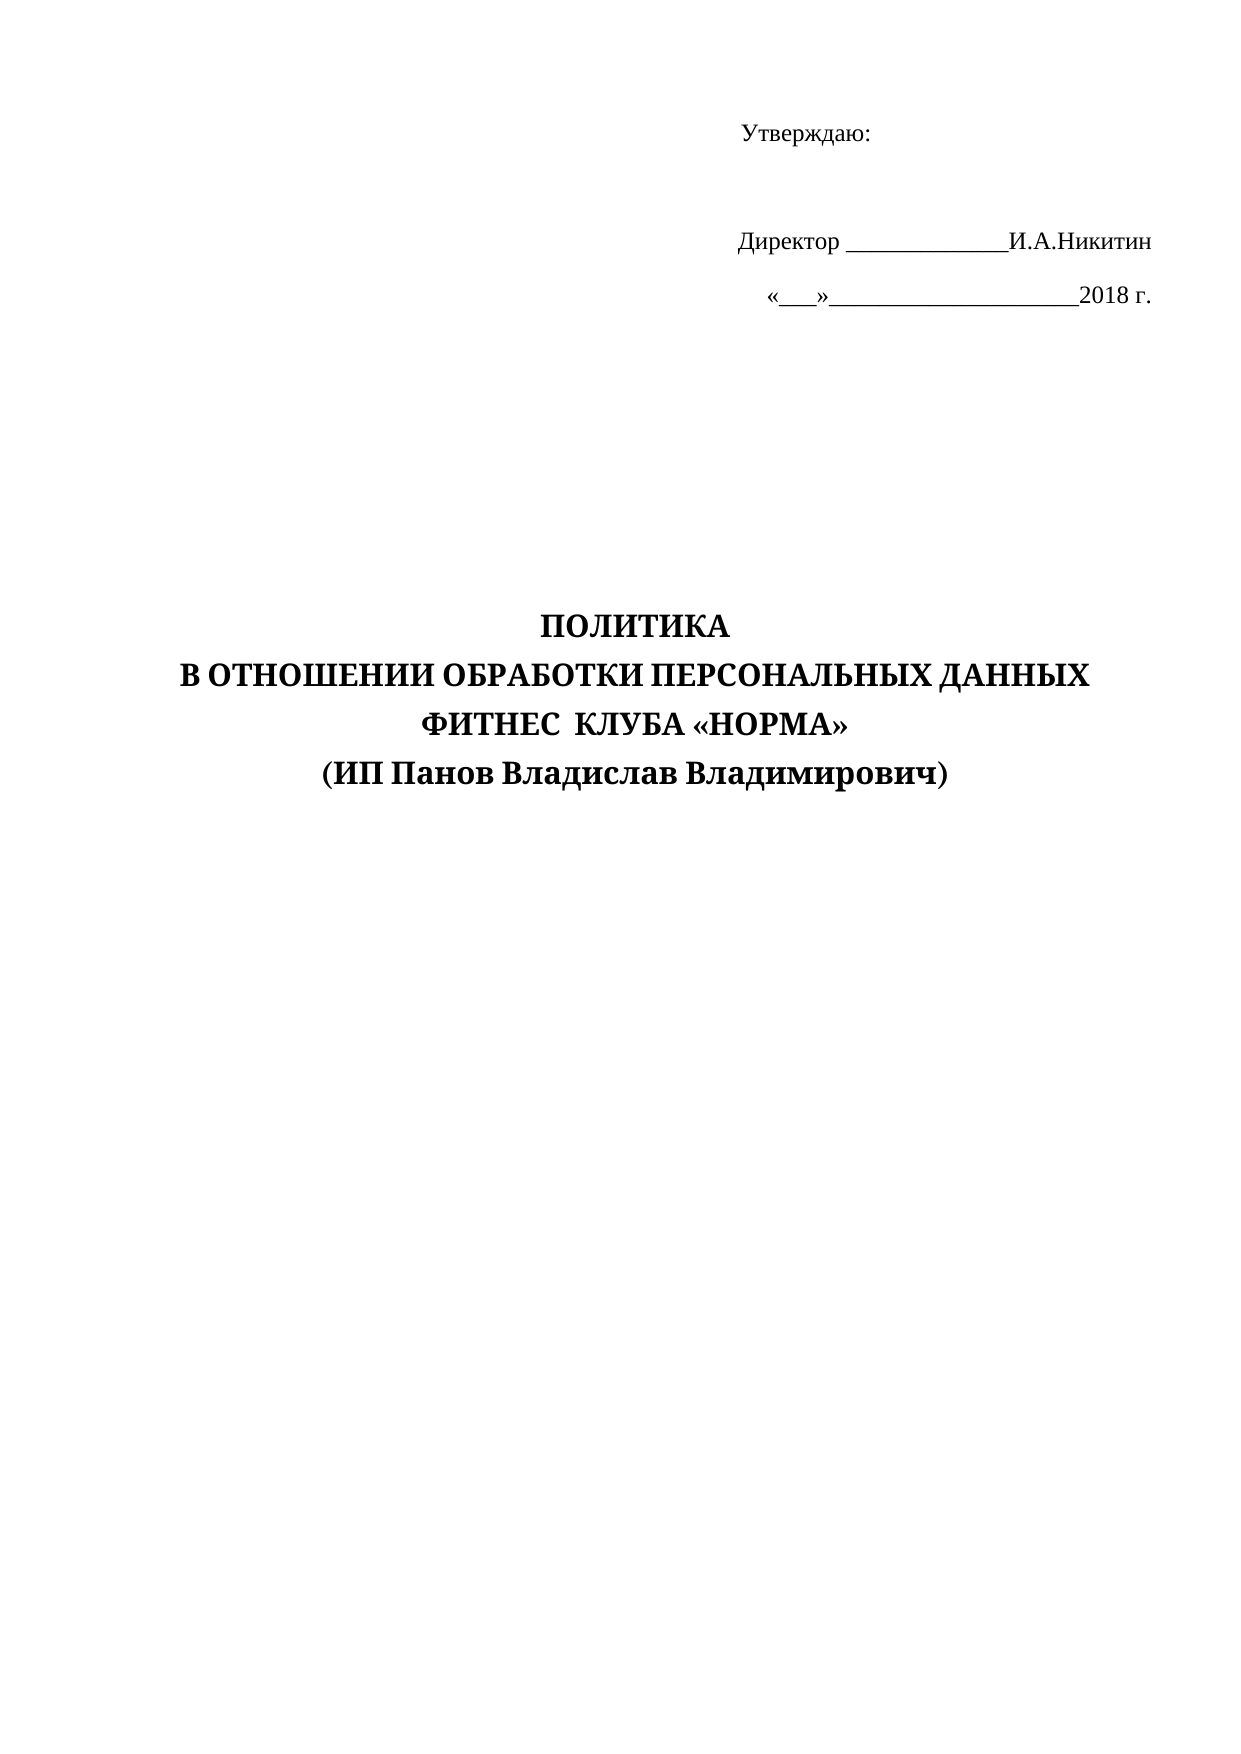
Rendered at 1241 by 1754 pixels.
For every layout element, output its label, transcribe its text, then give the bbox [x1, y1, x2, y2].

text «___»____________________2018 г. [118, 280, 1152, 308]
text Директор _____________И.А.Никитин [118, 226, 1152, 254]
text Утверждаю: [118, 118, 1152, 147]
text В ОТНОШЕНИИ ОБРАБОТКИ ПЕРСОНАЛЬНЫХ ДАННЫХ [118, 648, 1152, 697]
text ФИТНЕС КЛУБА «НОРМА» [118, 697, 1152, 746]
text ПОЛИТИКА [118, 599, 1152, 648]
text (ИП Панов Владислав Владимирович) [118, 746, 1152, 794]
